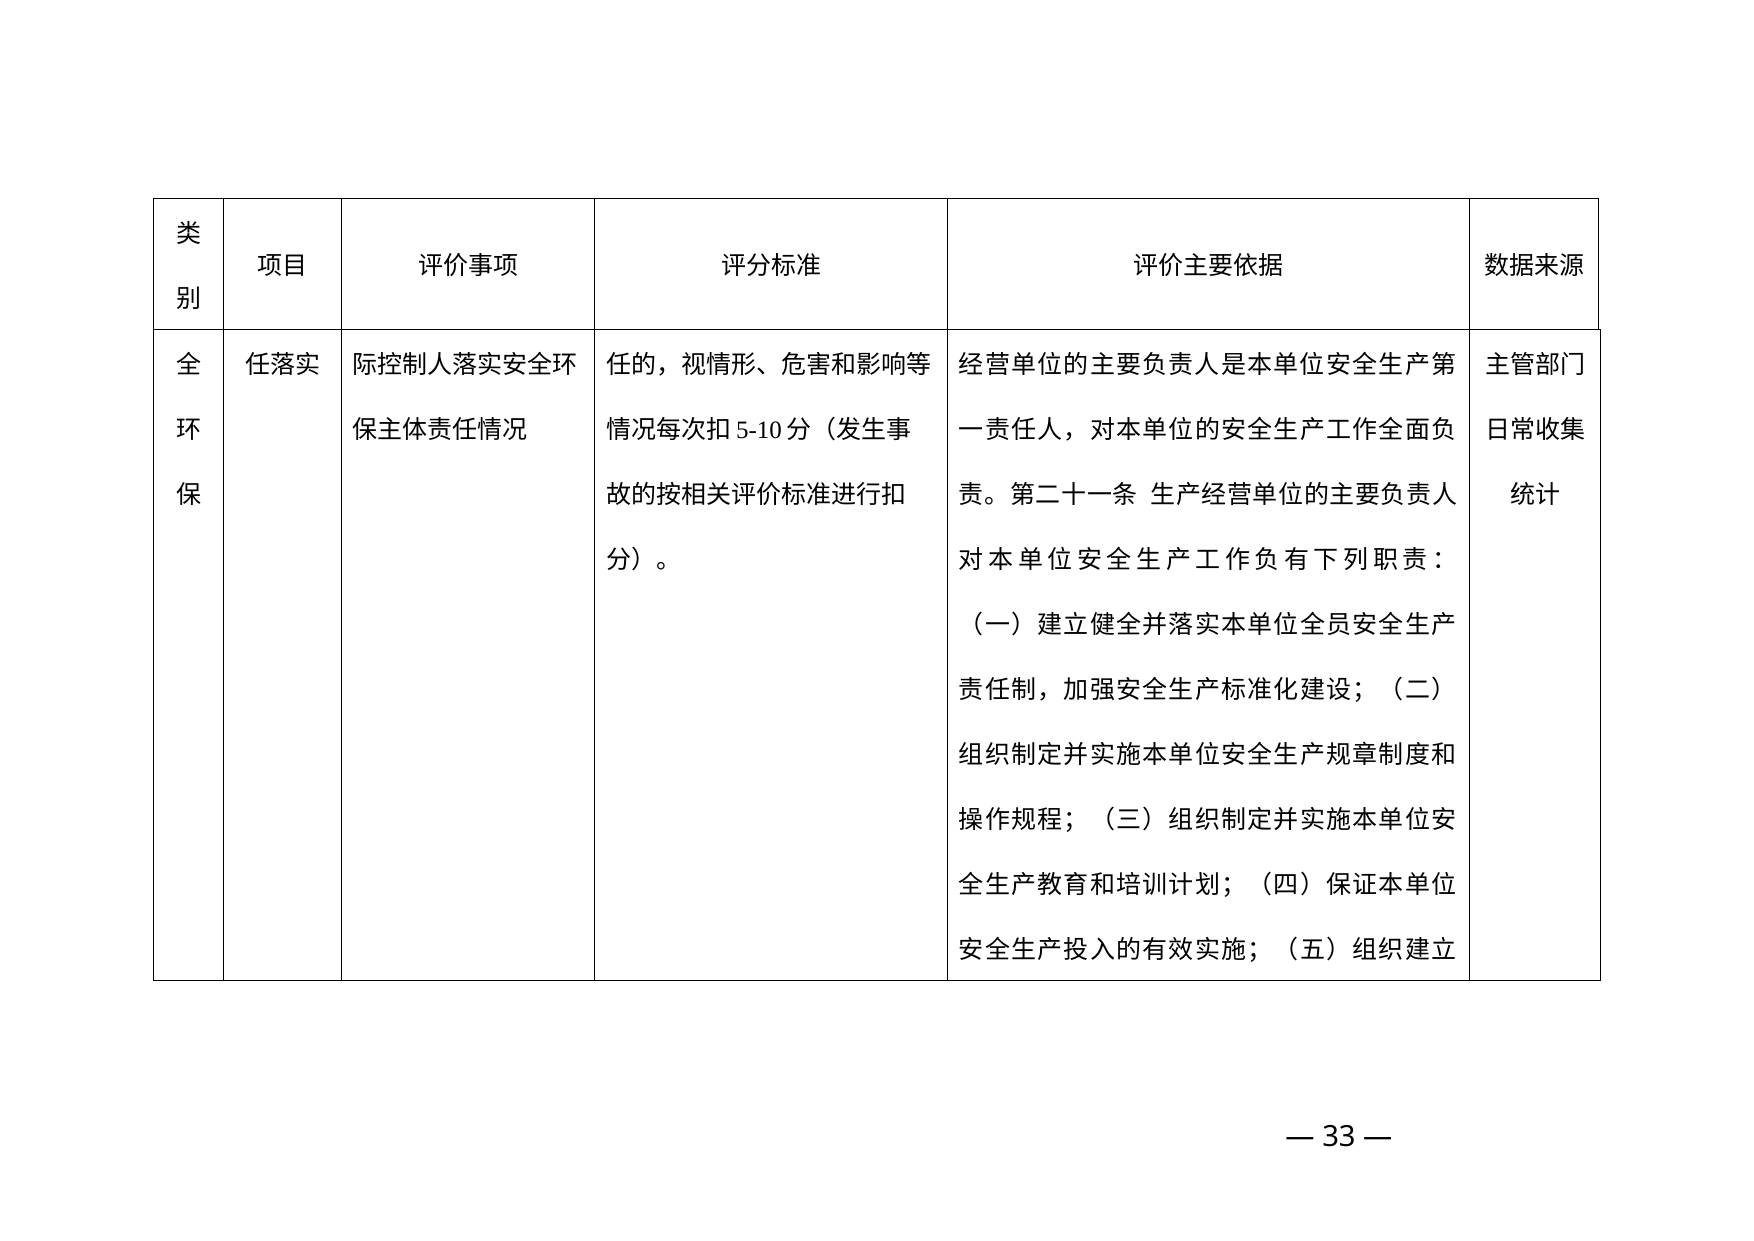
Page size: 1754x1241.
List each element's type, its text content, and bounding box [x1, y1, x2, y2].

table_header 类别 [154, 199, 223, 329]
table_header 项目 [224, 199, 341, 329]
table_cell 企业法定代表人或实际控制人落实安全环保主体责任情况 [342, 330, 594, 980]
table_header 评价事项 [342, 199, 594, 329]
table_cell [595, 330, 947, 980]
table_header 评分标准 [595, 199, 947, 329]
table_cell 安全环保 [154, 330, 223, 980]
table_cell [948, 330, 1469, 980]
table_cell 主体责任落实 [224, 330, 341, 980]
table_header 评价主要依据 [948, 199, 1469, 329]
table_header 数据来源 [1470, 199, 1598, 329]
table_cell 区县交通主管部门日常收集统计 [1470, 330, 1600, 980]
